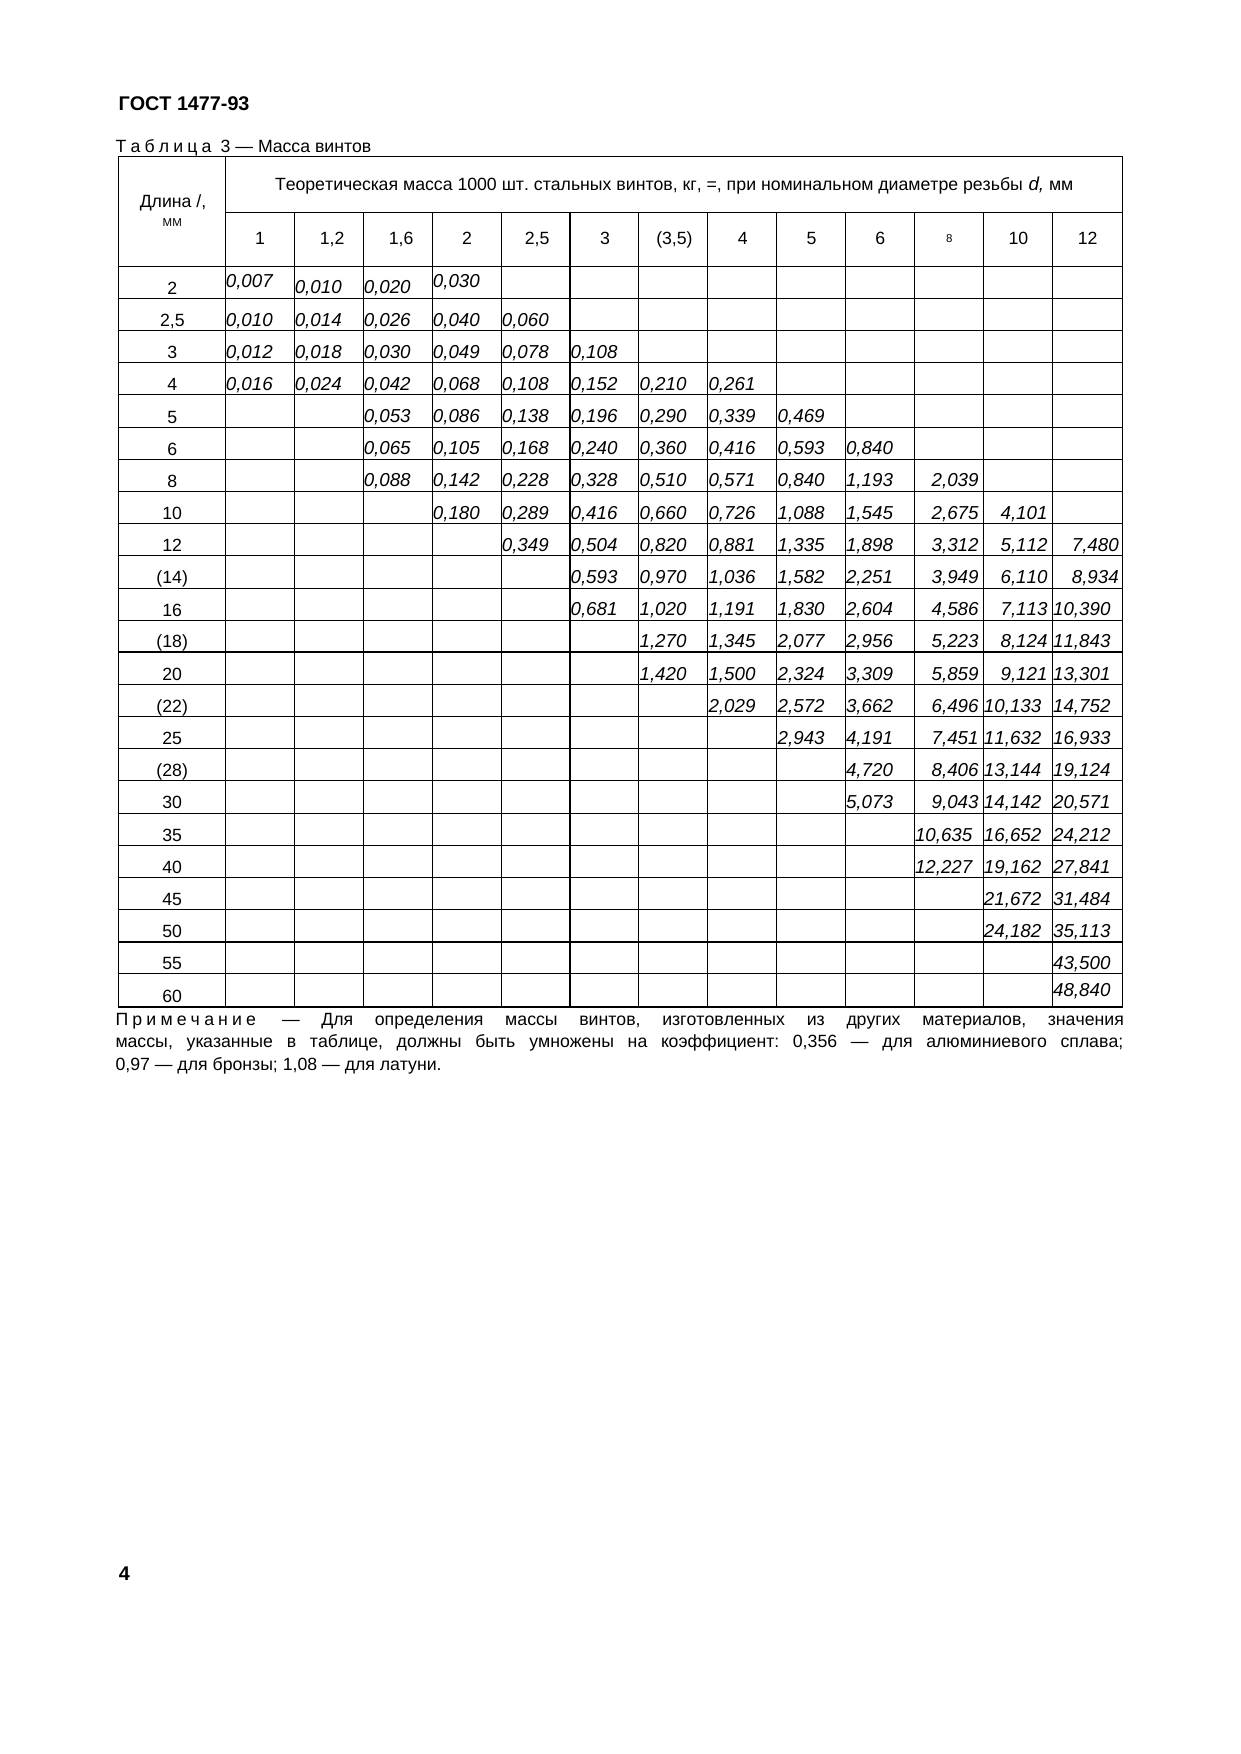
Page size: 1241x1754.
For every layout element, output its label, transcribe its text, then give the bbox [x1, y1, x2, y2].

table_cell 4,191 [846, 717, 914, 748]
table_cell [364, 846, 432, 877]
table_cell [226, 943, 294, 973]
table_cell 0,010 [295, 267, 363, 298]
table_cell [433, 814, 501, 845]
table_cell 1,335 [777, 524, 845, 555]
table_cell [502, 910, 569, 941]
table_cell 0,228 [502, 460, 569, 491]
table_cell [708, 974, 776, 1006]
table_cell 10 [984, 213, 1052, 266]
table_cell 5 [119, 395, 225, 427]
table_cell [226, 395, 294, 427]
table_cell [846, 910, 914, 941]
table_cell [777, 267, 845, 298]
table_cell 0,007 [226, 267, 294, 298]
table_cell 4,720 [846, 749, 914, 780]
table_cell [1053, 331, 1122, 362]
table_cell [1053, 492, 1122, 523]
table_cell [226, 460, 294, 491]
table_cell 0,504 [571, 524, 638, 555]
table_cell [777, 363, 845, 394]
table_cell 0,020 [364, 267, 432, 298]
table_cell 0,049 [433, 331, 501, 362]
table_cell 10 [119, 492, 225, 523]
table_cell [295, 621, 363, 651]
table_cell 0,571 [708, 460, 776, 491]
table_cell 0,328 [571, 460, 638, 491]
table_cell 0,065 [364, 428, 432, 458]
table_cell [777, 781, 845, 812]
table_cell [571, 781, 638, 812]
table_cell 45 [119, 878, 225, 909]
table_cell [433, 621, 501, 651]
table_cell 0,593 [777, 428, 845, 458]
table_cell [639, 943, 707, 973]
table_cell 2 [433, 213, 501, 266]
table_cell [708, 910, 776, 941]
table_cell 0,042 [364, 363, 432, 394]
table_cell [295, 428, 363, 458]
table_cell 2,251 [846, 556, 914, 587]
table_cell 1,420 [639, 653, 707, 684]
table_cell 1,020 [639, 589, 707, 619]
table_cell 3,309 [846, 653, 914, 684]
table_cell 2,077 [777, 621, 845, 651]
table_cell [639, 299, 707, 330]
table_cell 8,406 [915, 749, 983, 780]
table_cell [708, 781, 776, 812]
table_cell [639, 878, 707, 909]
table_cell [571, 267, 638, 298]
text Таблица 3 — Масса винтов [115, 138, 1125, 156]
table_cell 2,675 [915, 492, 983, 523]
table_cell 6,496 [915, 685, 983, 716]
table_cell [502, 781, 569, 812]
table_cell 0,240 [571, 428, 638, 458]
table_cell [639, 717, 707, 748]
table_cell 20 [119, 653, 225, 684]
table_cell [502, 685, 569, 716]
table_cell [226, 974, 294, 1006]
table_cell [433, 524, 501, 555]
table_cell 16,652 [984, 814, 1052, 845]
table_cell [433, 846, 501, 877]
table_cell 0,416 [708, 428, 776, 458]
table_cell 1,088 [777, 492, 845, 523]
table_cell [984, 395, 1052, 427]
table_cell [295, 460, 363, 491]
table_cell [295, 943, 363, 973]
table_cell 16,933 [1053, 717, 1122, 748]
table_cell [502, 878, 569, 909]
table_cell 0,088 [364, 460, 432, 491]
table_cell [915, 267, 983, 298]
table_cell [708, 943, 776, 973]
table_cell [639, 846, 707, 877]
table_cell 0,016 [226, 363, 294, 394]
table_cell [226, 814, 294, 845]
table_cell [226, 910, 294, 941]
table_cell [295, 492, 363, 523]
table_cell [295, 910, 363, 941]
table_cell 1,191 [708, 589, 776, 619]
table_cell [295, 589, 363, 619]
table_cell [364, 556, 432, 587]
table_header Теоретическая масса 1000 шт. стальных винтов, кг, =, при номинальном диаметре резьбы d, мм [226, 157, 1122, 212]
table_cell 24,182 [984, 910, 1052, 941]
table_cell [777, 814, 845, 845]
table_cell [502, 267, 569, 298]
table_cell 4,101 [984, 492, 1052, 523]
table_cell [777, 974, 845, 1006]
table_cell [984, 943, 1052, 973]
table_cell [571, 846, 638, 877]
table_cell [226, 556, 294, 587]
table_cell [571, 974, 638, 1006]
table_cell [502, 621, 569, 651]
table_cell 20,571 [1053, 781, 1122, 812]
table_cell [295, 974, 363, 1006]
table_cell 2 [119, 267, 225, 298]
table_cell [433, 974, 501, 1006]
table_cell [571, 717, 638, 748]
table_cell 40 [119, 846, 225, 877]
table_cell [571, 621, 638, 651]
table_cell 14,142 [984, 781, 1052, 812]
table_cell [502, 749, 569, 780]
table_cell [777, 331, 845, 362]
table_cell [364, 492, 432, 523]
table_cell [295, 749, 363, 780]
table_cell 0,108 [571, 331, 638, 362]
table_cell 2,572 [777, 685, 845, 716]
table_cell [571, 814, 638, 845]
table_cell 9,043 [915, 781, 983, 812]
table_cell 0,068 [433, 363, 501, 394]
table_cell [226, 846, 294, 877]
table_cell 11,632 [984, 717, 1052, 748]
table_cell 1,830 [777, 589, 845, 619]
table_cell [433, 910, 501, 941]
table_cell [364, 910, 432, 941]
table_cell 0,881 [708, 524, 776, 555]
table_cell 1,2 [295, 213, 363, 266]
table_cell [915, 878, 983, 909]
table_cell 19,124 [1053, 749, 1122, 780]
table_cell [364, 749, 432, 780]
table_cell 0,840 [846, 428, 914, 458]
table_cell [364, 943, 432, 973]
table_cell 0,840 [777, 460, 845, 491]
table_cell 1,6 [364, 213, 432, 266]
table_cell [708, 878, 776, 909]
table_cell (3,5) [639, 213, 707, 266]
table_cell [846, 299, 914, 330]
table_cell 3,949 [915, 556, 983, 587]
table_cell [433, 749, 501, 780]
table_cell 0,360 [639, 428, 707, 458]
table_cell [639, 331, 707, 362]
table_cell 1,270 [639, 621, 707, 651]
table_cell 0,078 [502, 331, 569, 362]
table_cell [295, 524, 363, 555]
table_cell [295, 878, 363, 909]
table_cell 4 [708, 213, 776, 266]
table_cell [708, 331, 776, 362]
table_cell [226, 428, 294, 458]
table_cell 0,289 [502, 492, 569, 523]
table_cell 2,5 [119, 299, 225, 330]
table_cell [364, 814, 432, 845]
table_cell [571, 299, 638, 330]
table_cell [226, 492, 294, 523]
table_cell [226, 589, 294, 619]
table_header Длина /, ММ [119, 157, 225, 266]
table_cell [984, 331, 1052, 362]
table_cell 55 [119, 943, 225, 973]
table_cell (14) [119, 556, 225, 587]
table_cell 16 [119, 589, 225, 619]
table_cell 10,133 [984, 685, 1052, 716]
table_cell [364, 974, 432, 1006]
table_cell 1,193 [846, 460, 914, 491]
table_cell [226, 621, 294, 651]
table_cell [502, 653, 569, 684]
table_cell [639, 267, 707, 298]
table_cell [846, 943, 914, 973]
table_cell 21,672 [984, 878, 1052, 909]
table_cell [846, 974, 914, 1006]
table_cell [364, 685, 432, 716]
table_cell [708, 267, 776, 298]
table_cell [777, 910, 845, 941]
table_cell 0,014 [295, 299, 363, 330]
table_cell [639, 974, 707, 1006]
table_cell 7,451 [915, 717, 983, 748]
table_cell 1,898 [846, 524, 914, 555]
table_cell [1053, 267, 1122, 298]
table_cell [571, 943, 638, 973]
table_cell [226, 524, 294, 555]
table_cell (18) [119, 621, 225, 651]
table_cell 0,180 [433, 492, 501, 523]
table_cell 0,290 [639, 395, 707, 427]
table_cell [1053, 460, 1122, 491]
table_cell [984, 267, 1052, 298]
table_cell [502, 846, 569, 877]
text Примечание — Для определения массы винтов, изготовленных из других материалов, значения массы, указанные в таблице, должны быть умножены на коэффициент: 0,356 — для алюминиевого сплава; 0,97 — для бронзы; 1,08 — для латуни. [115, 1007, 1125, 1075]
table_cell 7,113 [984, 589, 1052, 619]
table_cell [502, 589, 569, 619]
table_cell [226, 781, 294, 812]
table_cell [433, 943, 501, 973]
table_cell [295, 556, 363, 587]
table_cell 10,390 [1053, 589, 1122, 619]
table_cell [571, 878, 638, 909]
table_cell 0,970 [639, 556, 707, 587]
table_cell 48,840 [1053, 974, 1122, 1006]
table_cell [777, 749, 845, 780]
table_cell [1053, 395, 1122, 427]
table_cell 13,301 [1053, 653, 1122, 684]
table_cell [364, 878, 432, 909]
table_cell [639, 685, 707, 716]
table_cell 3,662 [846, 685, 914, 716]
table_cell [984, 460, 1052, 491]
table_cell 1,545 [846, 492, 914, 523]
table_cell 6 [119, 428, 225, 458]
table_cell 0,040 [433, 299, 501, 330]
table_cell [984, 428, 1052, 458]
table_cell [226, 685, 294, 716]
table_cell 0,196 [571, 395, 638, 427]
table_cell [846, 395, 914, 427]
table_cell [708, 846, 776, 877]
table_cell [433, 781, 501, 812]
table_cell [777, 846, 845, 877]
table_cell 2,943 [777, 717, 845, 748]
table_cell 7,480 [1053, 524, 1122, 555]
table_cell 12 [1053, 213, 1122, 266]
table_cell [364, 717, 432, 748]
table_cell [295, 395, 363, 427]
table_cell [433, 653, 501, 684]
table_cell [639, 814, 707, 845]
table_cell [364, 653, 432, 684]
table_cell [984, 299, 1052, 330]
table_cell [433, 717, 501, 748]
table_cell 0,138 [502, 395, 569, 427]
table_cell [708, 717, 776, 748]
table_cell 5,112 [984, 524, 1052, 555]
table_cell [915, 943, 983, 973]
table_cell 1,036 [708, 556, 776, 587]
table_cell 6 [846, 213, 914, 266]
table_cell [639, 910, 707, 941]
table_cell [846, 331, 914, 362]
table_cell [639, 749, 707, 780]
table_cell [364, 621, 432, 651]
table_cell 50 [119, 910, 225, 941]
table_cell [226, 749, 294, 780]
table_cell 0,349 [502, 524, 569, 555]
table_cell [846, 878, 914, 909]
table_cell 2,039 [915, 460, 983, 491]
table_cell 1 [226, 213, 294, 266]
table_cell [502, 814, 569, 845]
table_cell 0,593 [571, 556, 638, 587]
table_cell 0,142 [433, 460, 501, 491]
table_cell [364, 589, 432, 619]
table_cell 0,168 [502, 428, 569, 458]
table_cell 11,843 [1053, 621, 1122, 651]
table_cell [502, 717, 569, 748]
table_cell [295, 814, 363, 845]
table_cell [502, 556, 569, 587]
table_cell [433, 589, 501, 619]
table_cell 10,635 [915, 814, 983, 845]
table_cell 5,223 [915, 621, 983, 651]
table_cell 0,024 [295, 363, 363, 394]
table_cell 19,162 [984, 846, 1052, 877]
table_cell 0,053 [364, 395, 432, 427]
table_cell (22) [119, 685, 225, 716]
table_cell 0,416 [571, 492, 638, 523]
table_cell 0,105 [433, 428, 501, 458]
table_cell 3 [571, 213, 638, 266]
table_cell [433, 685, 501, 716]
table_cell [295, 846, 363, 877]
table_cell 0,060 [502, 299, 569, 330]
table_cell [984, 363, 1052, 394]
table_cell 5 [777, 213, 845, 266]
table_cell 8,934 [1053, 556, 1122, 587]
table_cell 1,582 [777, 556, 845, 587]
table_cell 0,681 [571, 589, 638, 619]
table_cell [433, 878, 501, 909]
table_cell 0,469 [777, 395, 845, 427]
table_cell 13,144 [984, 749, 1052, 780]
table_cell 0,210 [639, 363, 707, 394]
table_cell [846, 267, 914, 298]
table_cell [433, 556, 501, 587]
table_cell 43,500 [1053, 943, 1122, 973]
table_cell 0,510 [639, 460, 707, 491]
table_cell [915, 974, 983, 1006]
table_cell [915, 331, 983, 362]
table_cell 35 [119, 814, 225, 845]
table_cell [846, 846, 914, 877]
table_cell 2,5 [502, 213, 569, 266]
table_cell 2,324 [777, 653, 845, 684]
table_cell 31,484 [1053, 878, 1122, 909]
table_cell [226, 653, 294, 684]
table_cell [1053, 363, 1122, 394]
table_cell 2,604 [846, 589, 914, 619]
table_cell 35,113 [1053, 910, 1122, 941]
table_cell 60 [119, 974, 225, 1006]
table_cell 1,345 [708, 621, 776, 651]
table_cell 24,212 [1053, 814, 1122, 845]
table_cell 0,152 [571, 363, 638, 394]
table_cell [571, 653, 638, 684]
table_cell 0,660 [639, 492, 707, 523]
table_cell [364, 524, 432, 555]
table_cell 12 [119, 524, 225, 555]
table_cell 0,030 [433, 267, 501, 298]
table_cell 2,029 [708, 685, 776, 716]
table_cell [984, 974, 1052, 1006]
table_cell 25 [119, 717, 225, 748]
table_cell 4 [119, 363, 225, 394]
table_cell 0,086 [433, 395, 501, 427]
table_cell [571, 749, 638, 780]
table_cell [777, 299, 845, 330]
table_cell 5,859 [915, 653, 983, 684]
table_cell [295, 717, 363, 748]
table_cell 0,108 [502, 363, 569, 394]
table_cell [777, 878, 845, 909]
table_cell 3 [119, 331, 225, 362]
table_cell [915, 395, 983, 427]
table_cell [295, 653, 363, 684]
table_cell [639, 781, 707, 812]
table_cell [915, 910, 983, 941]
table_cell [846, 814, 914, 845]
table_cell 3,312 [915, 524, 983, 555]
table_cell 9,121 [984, 653, 1052, 684]
table_cell 12,227 [915, 846, 983, 877]
table_cell 1,500 [708, 653, 776, 684]
table_cell [571, 910, 638, 941]
table_cell [571, 685, 638, 716]
table_cell [1053, 428, 1122, 458]
table_cell [226, 878, 294, 909]
table_cell [502, 943, 569, 973]
table_cell [295, 781, 363, 812]
table_cell [1053, 299, 1122, 330]
table_cell [708, 814, 776, 845]
table_cell 5,073 [846, 781, 914, 812]
table_cell 30 [119, 781, 225, 812]
table_cell 0,026 [364, 299, 432, 330]
table_cell [846, 363, 914, 394]
table_cell (28) [119, 749, 225, 780]
table_cell [226, 717, 294, 748]
table_cell [777, 943, 845, 973]
table_cell 8 [119, 460, 225, 491]
table_cell 0,018 [295, 331, 363, 362]
table_cell [295, 685, 363, 716]
table_cell 4,586 [915, 589, 983, 619]
table_cell 0,012 [226, 331, 294, 362]
table_cell 0,726 [708, 492, 776, 523]
table_cell 8 [915, 213, 983, 266]
table_cell 6,110 [984, 556, 1052, 587]
table_cell 2,956 [846, 621, 914, 651]
table_cell 8,124 [984, 621, 1052, 651]
table_cell 0,339 [708, 395, 776, 427]
table_cell 0,010 [226, 299, 294, 330]
table_cell [708, 299, 776, 330]
table_cell 0,820 [639, 524, 707, 555]
table_cell 0,261 [708, 363, 776, 394]
table_cell 0,030 [364, 331, 432, 362]
table_cell [502, 974, 569, 1006]
table_cell 14,752 [1053, 685, 1122, 716]
table_cell [915, 363, 983, 394]
table_cell [364, 781, 432, 812]
table_cell 27,841 [1053, 846, 1122, 877]
table_cell [708, 749, 776, 780]
table_cell [915, 428, 983, 458]
table_cell [915, 299, 983, 330]
